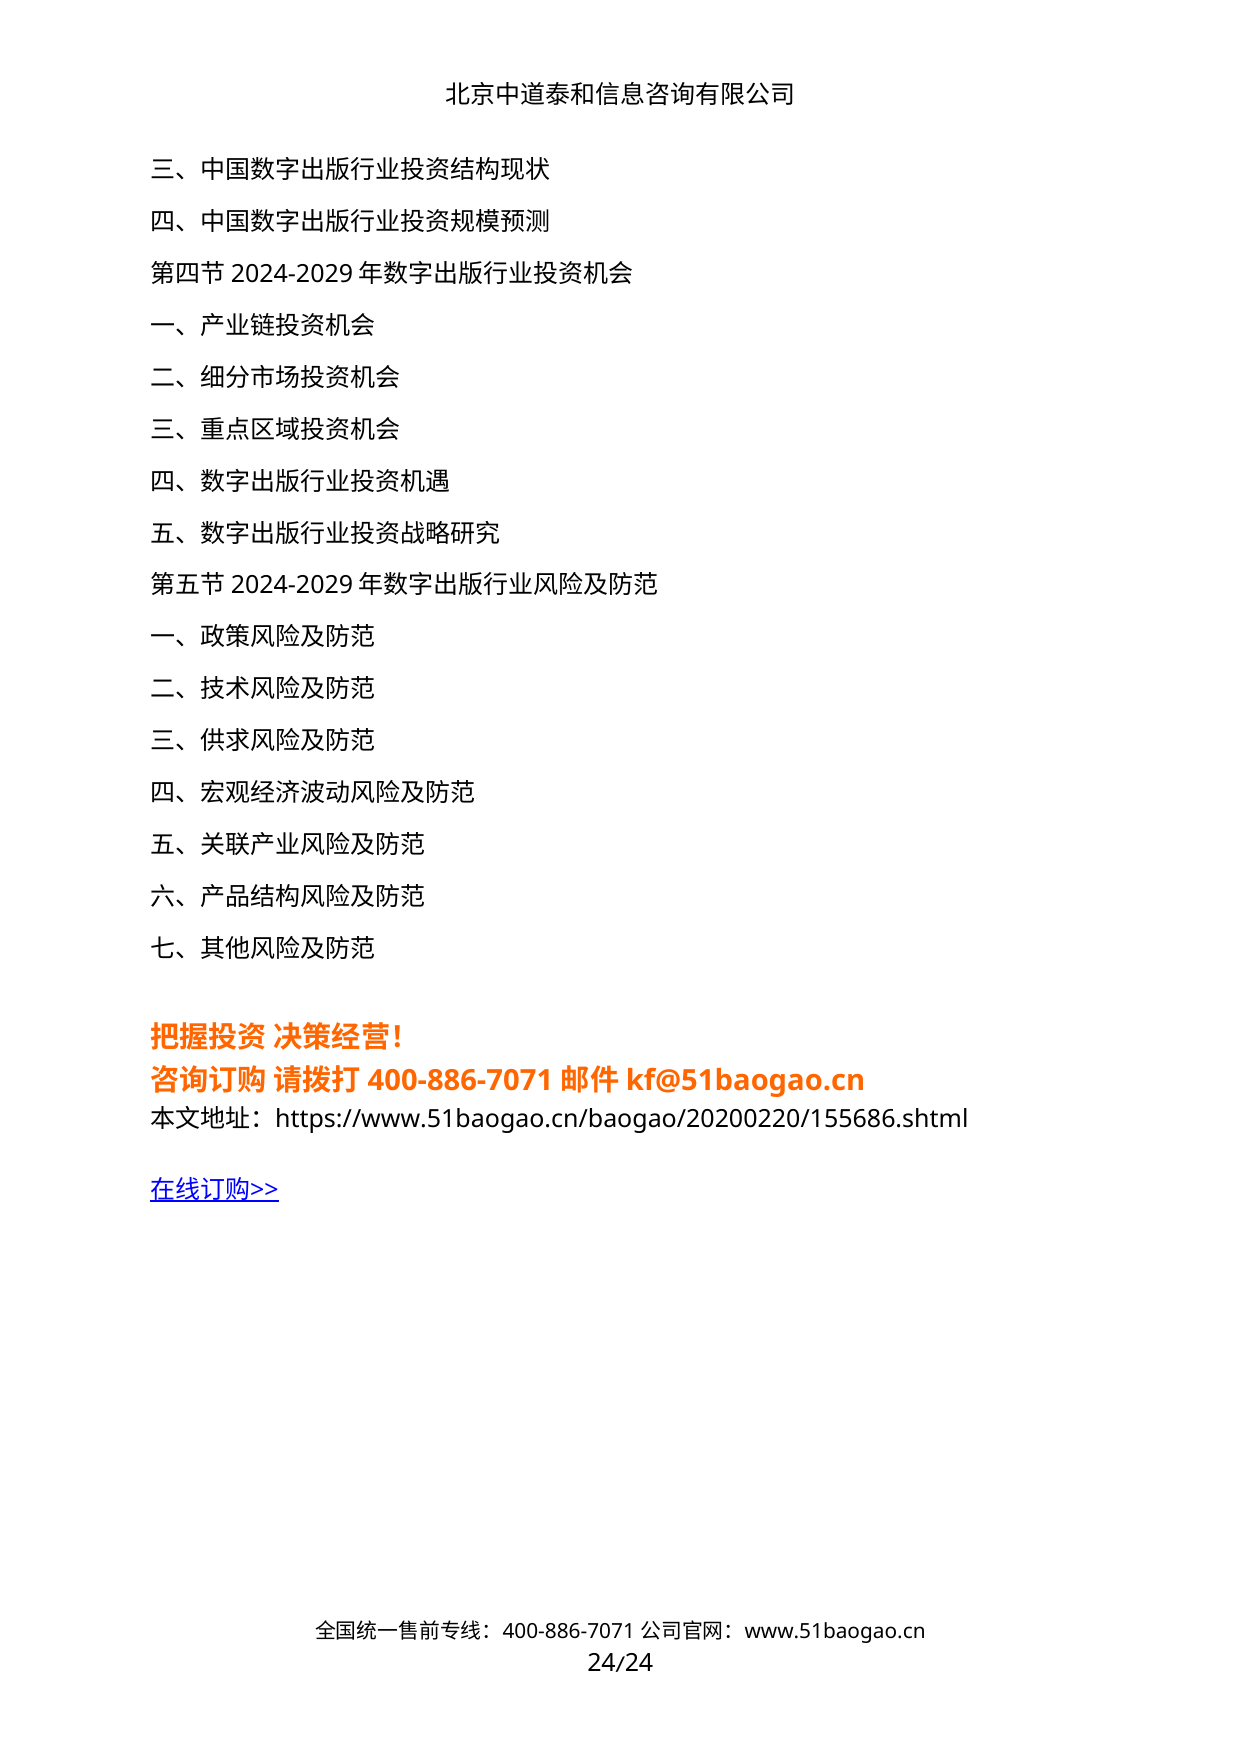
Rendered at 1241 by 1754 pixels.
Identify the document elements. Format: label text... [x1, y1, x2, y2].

text 七、其他风险及防范 [150, 928, 1090, 964]
text 第五节 2024-2029年数字出版行业风险及防范 [150, 565, 1090, 601]
text 三、供求风险及防范 [150, 721, 1090, 757]
text 四、中国数字出版行业投资规模预测 [150, 202, 1090, 238]
text 五、数字出版行业投资战略研究 [150, 513, 1090, 549]
text 一、产业链投资机会 [150, 306, 1090, 342]
text 三、中国数字出版行业投资结构现状 [150, 150, 1090, 186]
text 二、细分市场投资机会 [150, 357, 1090, 394]
text 一、政策风险及防范 [150, 617, 1090, 653]
text 六、产品结构风险及防范 [150, 876, 1090, 912]
text 第四节 2024-2029年数字出版行业投资机会 [150, 254, 1090, 290]
text 五、关联产业风险及防范 [150, 824, 1090, 861]
text 三、重点区域投资机会 [150, 409, 1090, 446]
text 把握投资 决策经营！咨询订购 请拨打 400-886-7071 邮件 kf@51baogao.cn本文地址：https://www.51baogao.cn/baogao/20200220/155686.shtml [150, 980, 1090, 1135]
text 二、技术风险及防范 [150, 669, 1090, 705]
text 四、数字出版行业投资机遇 [150, 461, 1090, 497]
text 在线订购>> [150, 1135, 1090, 1205]
text 四、宏观经济波动风险及防范 [150, 772, 1090, 809]
